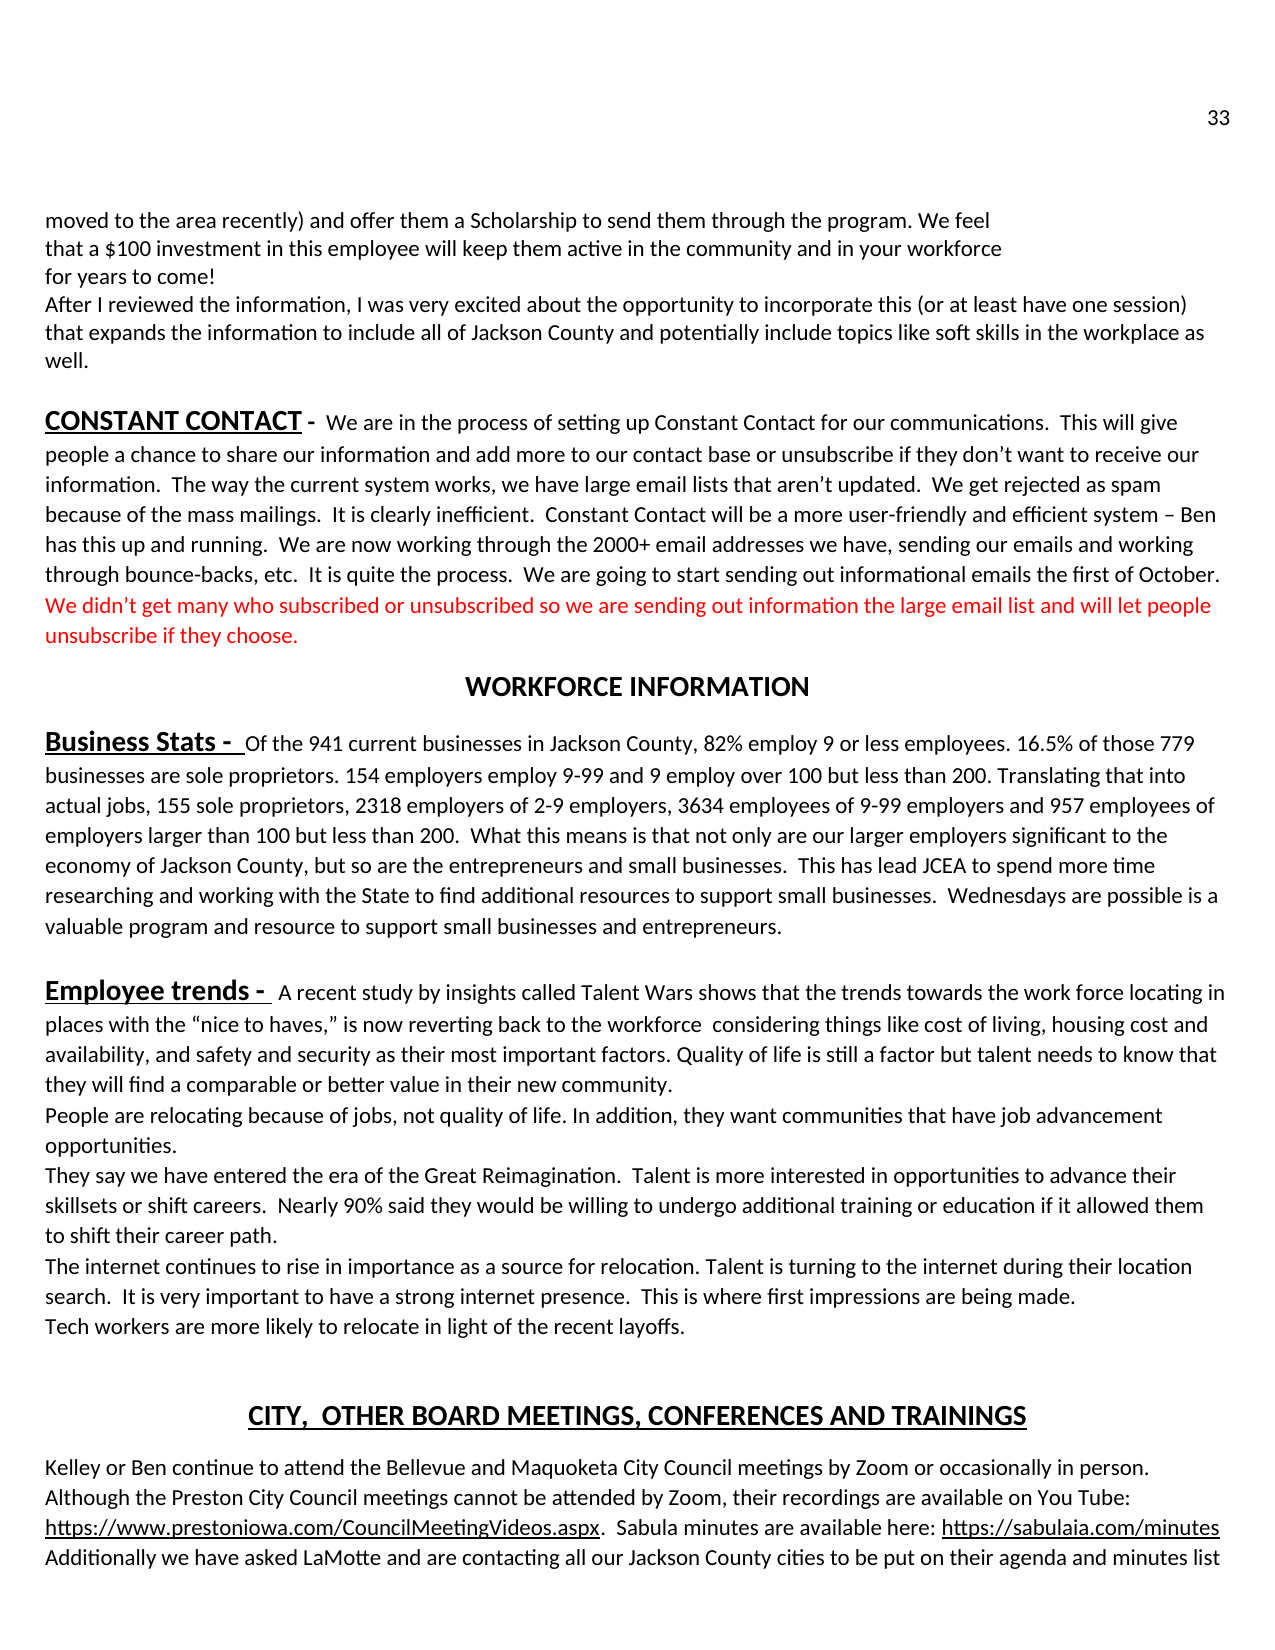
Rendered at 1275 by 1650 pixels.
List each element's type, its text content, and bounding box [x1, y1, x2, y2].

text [45, 1453, 1230, 1571]
text After I reviewed the information, I was very excited about the opportunity to incorporate this (or at least have one session) that expands the information to include all of Jackson County and potentially include topics like soft skills in the workplace as well. [45, 290, 1230, 374]
text for years to come! [45, 262, 1230, 290]
text Tech workers are more likely to relocate in light of the recent layoffs. [45, 1312, 1230, 1340]
text People are relocating because of jobs, not quality of life. In addition, they want communities that have job advancement opportunities. [45, 1101, 1230, 1159]
text CITY, OTHER BOARD MEETINGS, CONFERENCES AND TRAININGS [45, 1397, 1230, 1433]
text WORKFORCE INFORMATION [45, 668, 1230, 703]
text They say we have entered the era of the Great Reimagination. Talent is more interested in opportunities to advance their skillsets or shift careers. Nearly 90% said they would be willing to undergo additional training or education if it allowed them to shift their career path. [45, 1161, 1230, 1249]
text Business Stats - Of the 941 current businesses in Jackson County, 82% employ 9 or less employees. 16.5% of those 779 businesses are sole proprietors. 154 employers employ 9-99 and 9 employ over 100 but less than 200. Translating that into actual jobs, 155 sole proprietors, 2318 employers of 2-9 employers, 3634 employees of 9-99 employers and 957 employees of employers larger than 100 but less than 200. What this means is that not only are our larger employers significant to the economy of Jackson County, but so are the entrepreneurs and small businesses. This has lead JCEA to spend more time researching and working with the State to find additional resources to support small businesses. Wednesdays are possible is a valuable program and resource to support small businesses and entrepreneurs. [45, 723, 1230, 940]
text CONSTANT CONTACT - We are in the process of setting up Constant Contact for our communications. This will give people a chance to share our information and add more to our contact base or unsubscribe if they don’t want to receive our information. The way the current system works, we have large email lists that aren’t updated. We get rejected as spam because of the mass mailings. It is clearly inefficient. Constant Contact will be a more user-friendly and efficient system – Ben has this up and running. We are now working through the 2000+ email addresses we have, sending our emails and working through bounce-backs, etc. It is quite the process. We are going to start sending out informational emails the first of October. We didn’t get many who subscribed or unsubscribed so we are sending out information the large email list and will let people unsubscribe if they choose. [45, 402, 1230, 649]
text moved to the area recently) and offer them a Scholarship to send them through the program. We feel [45, 206, 1230, 234]
text The internet continues to rise in importance as a source for relocation. Talent is turning to the internet during their location search. It is very important to have a strong internet presence. This is where first impressions are being made. [45, 1252, 1230, 1310]
text Employee trends - A recent study by insights called Talent Wars shows that the trends towards the work force locating in places with the “nice to haves,” is now reverting back to the workforce considering things like cost of living, housing cost and availability, and safety and security as their most important factors. Quality of life is still a factor but talent needs to know that they will find a comparable or better value in their new community. [45, 972, 1230, 1098]
text that a $100 investment in this employee will keep them active in the community and in your workforce [45, 234, 1230, 262]
